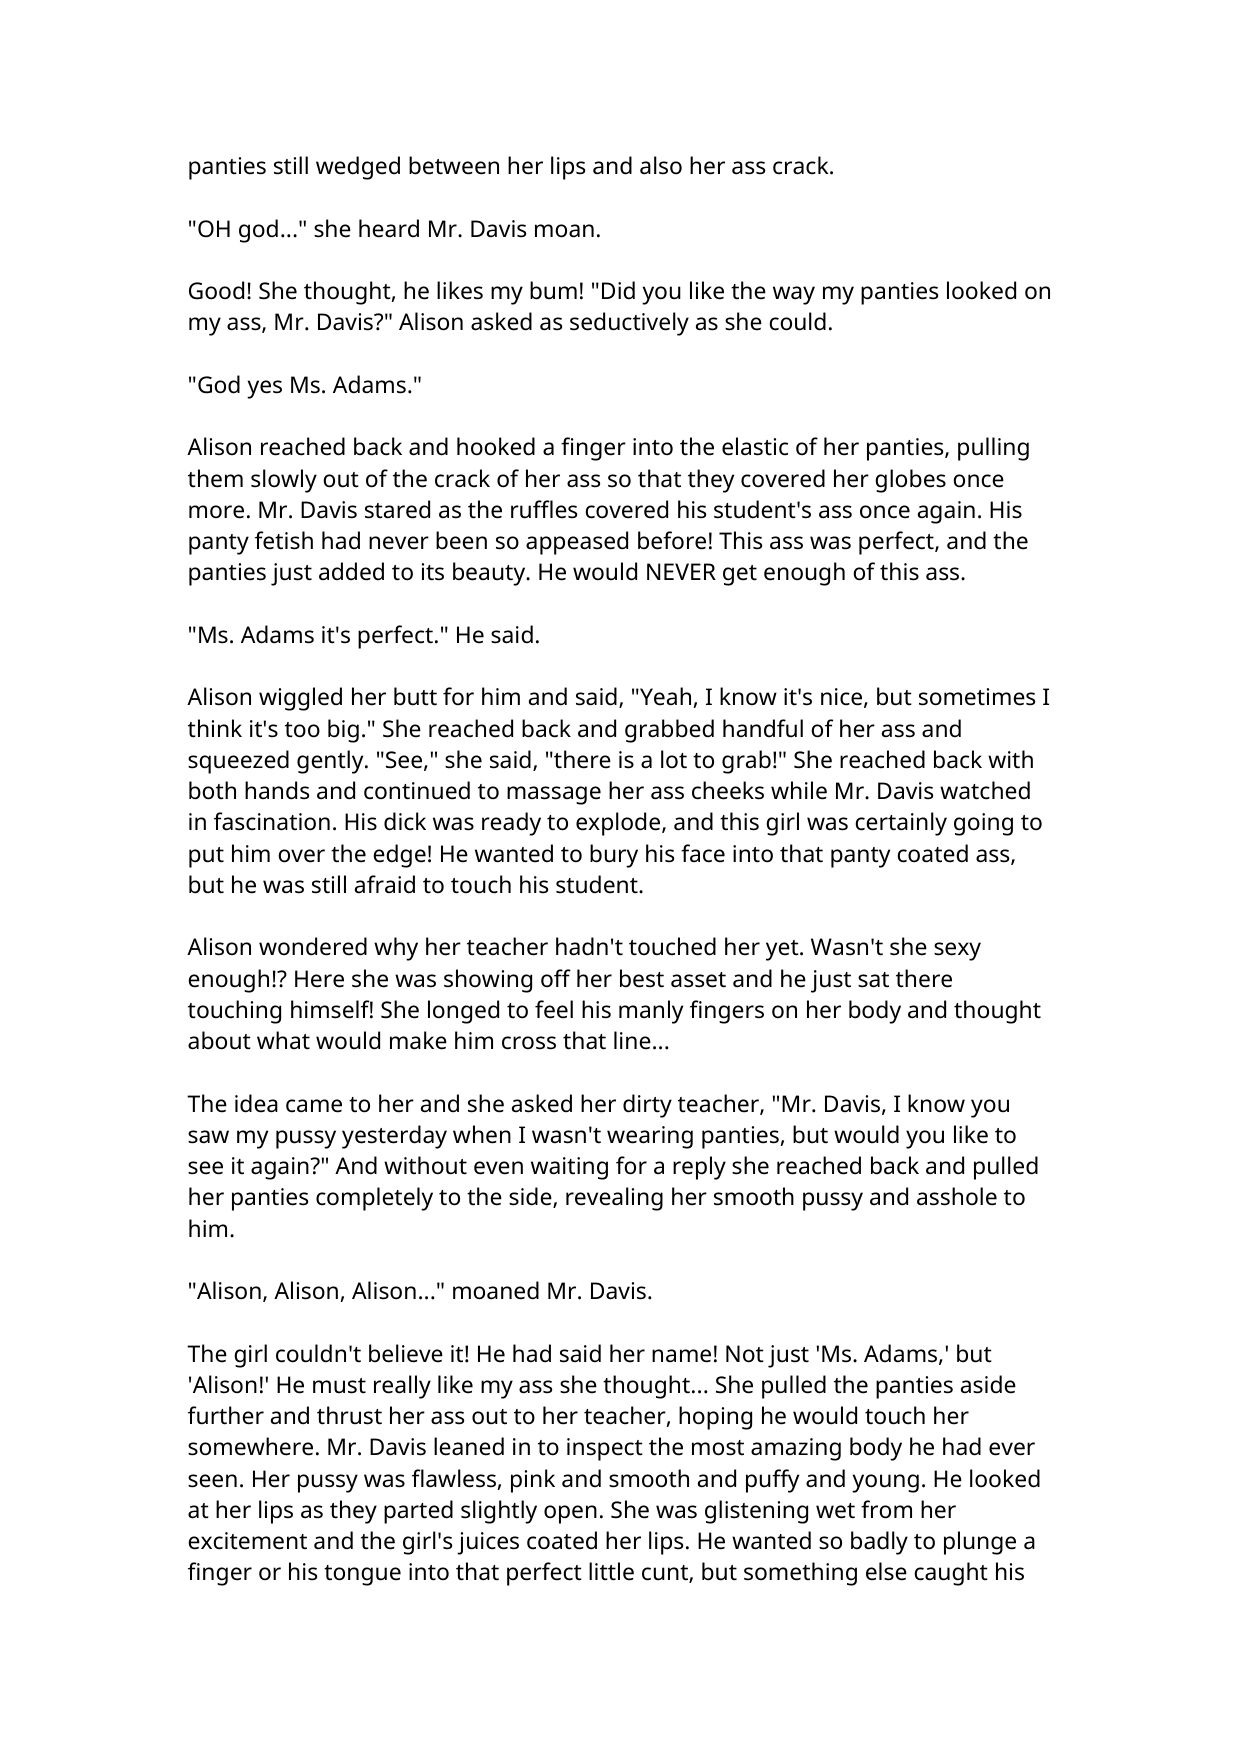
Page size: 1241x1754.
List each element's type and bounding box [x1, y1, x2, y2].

text [187, 150, 1053, 1587]
